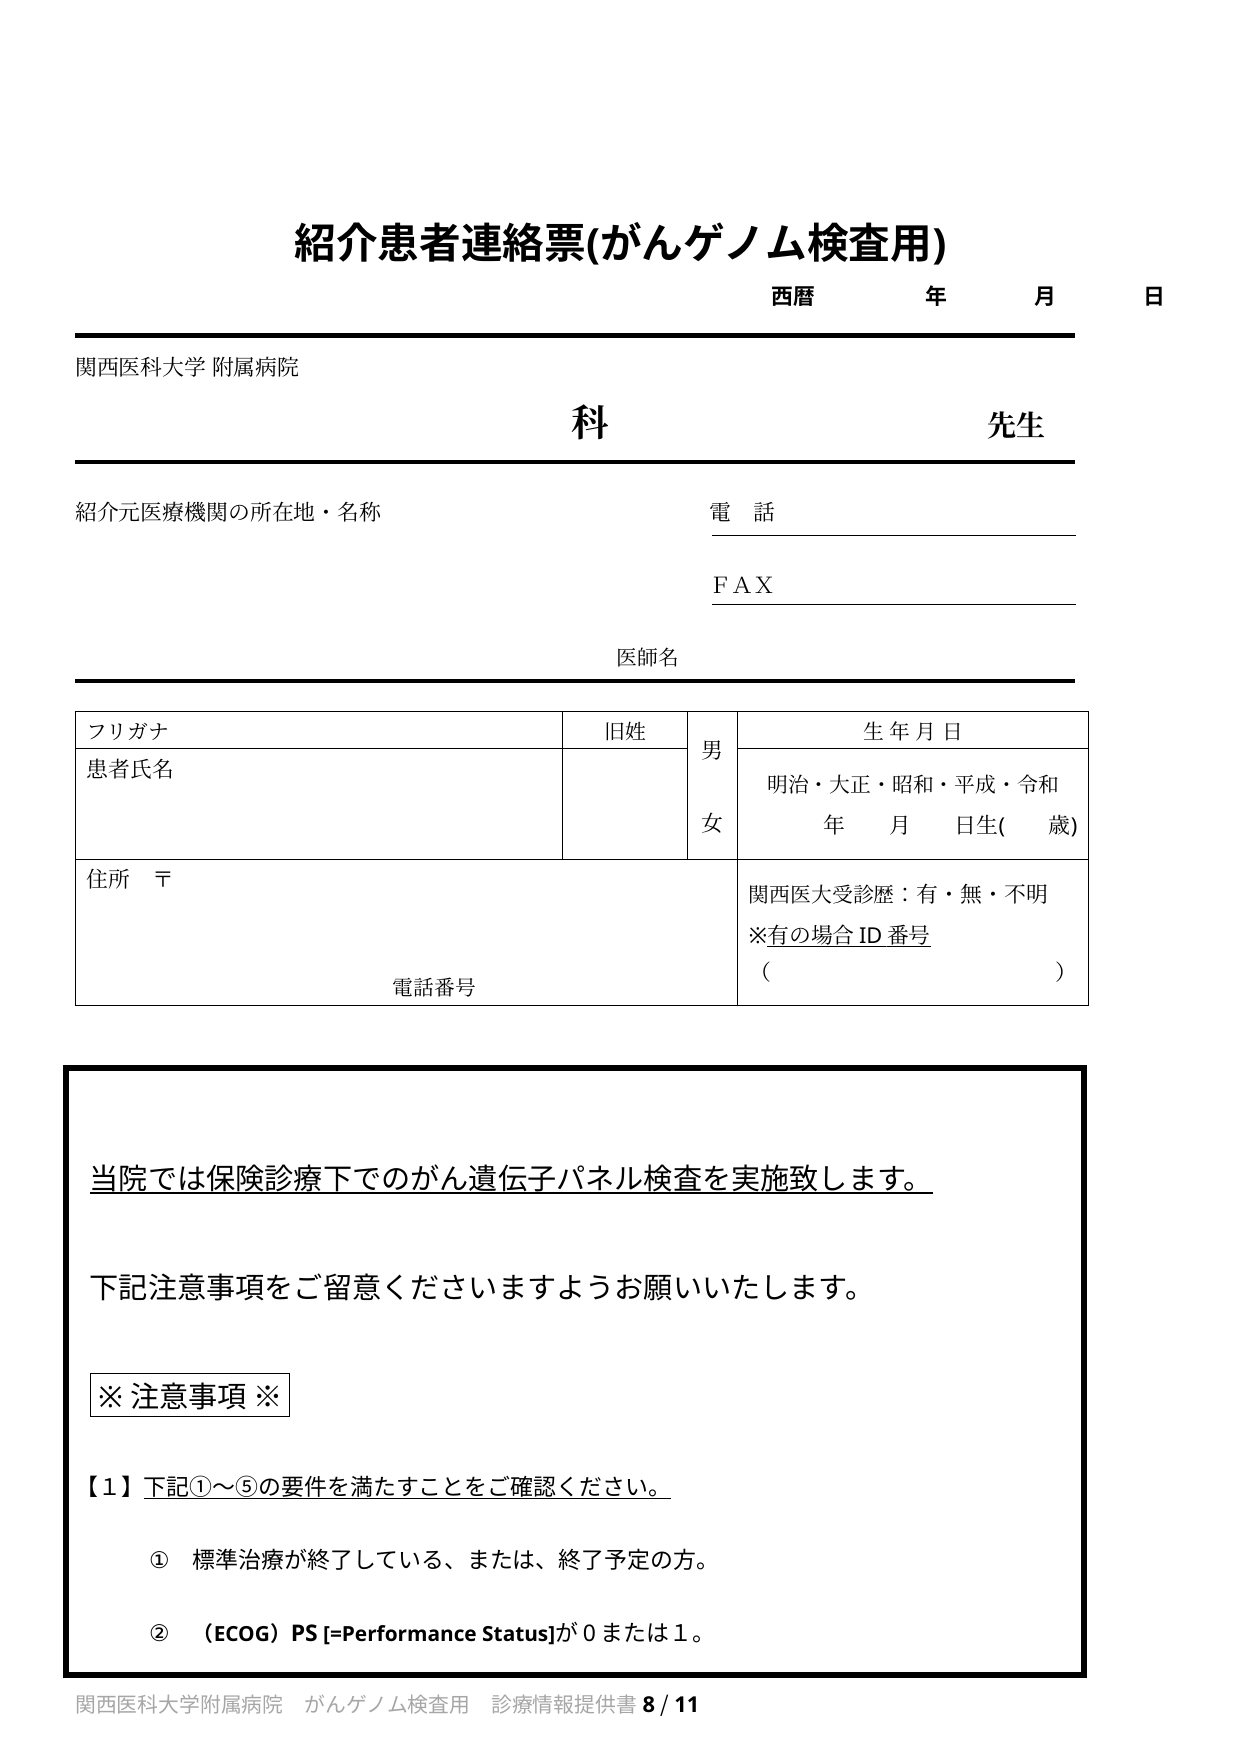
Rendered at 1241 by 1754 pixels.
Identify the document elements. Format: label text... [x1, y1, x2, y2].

text 下記注意事項をご留意くださいますようお願いいたします。 [75, 1249, 1165, 1322]
text 医師名 [75, 638, 1165, 674]
table_cell [563, 749, 687, 858]
list （ECOG）PS [=Performance Status]が0または１。 [149, 1613, 1165, 1649]
text 紹介患者連絡票(がんゲノム検査用) [75, 204, 1165, 277]
text 関西医科大学 附属病院 [75, 347, 1165, 384]
table_cell 関西医大受診歴：有・無・不明 ※有の場合ID番号 （ ） [738, 860, 1088, 1005]
text ※ 注意事項 ※ [75, 1358, 1165, 1431]
table_cell 明治・大正・昭和・平成・令和 年 月 日生( 歳) [738, 749, 1088, 858]
list 標準治療が終了している、または、終了予定の方。 [149, 1540, 1165, 1577]
table_header 生 年 月 日 [738, 712, 1088, 748]
table_header フリガナ [76, 712, 562, 748]
table_cell 患者氏名 [76, 749, 562, 858]
table_cell 住所 〒 電話番号 [76, 860, 737, 1005]
table_header 男 女 [688, 712, 737, 858]
table_header 旧姓 [563, 712, 687, 748]
text ＦＡＸ [75, 566, 1165, 602]
text 【１】下記①～⑤の要件を満たすことをご確認ください。 [75, 1467, 1165, 1504]
text 科 先生 [75, 384, 1165, 456]
text 西暦 年 月 日 [75, 277, 1165, 313]
text 当院では保険診療下でのがん遺伝子パネル検査を実施致します。 [75, 1140, 1165, 1213]
text 紹介元医療機関の所在地・名称 電 話 [75, 493, 1165, 529]
